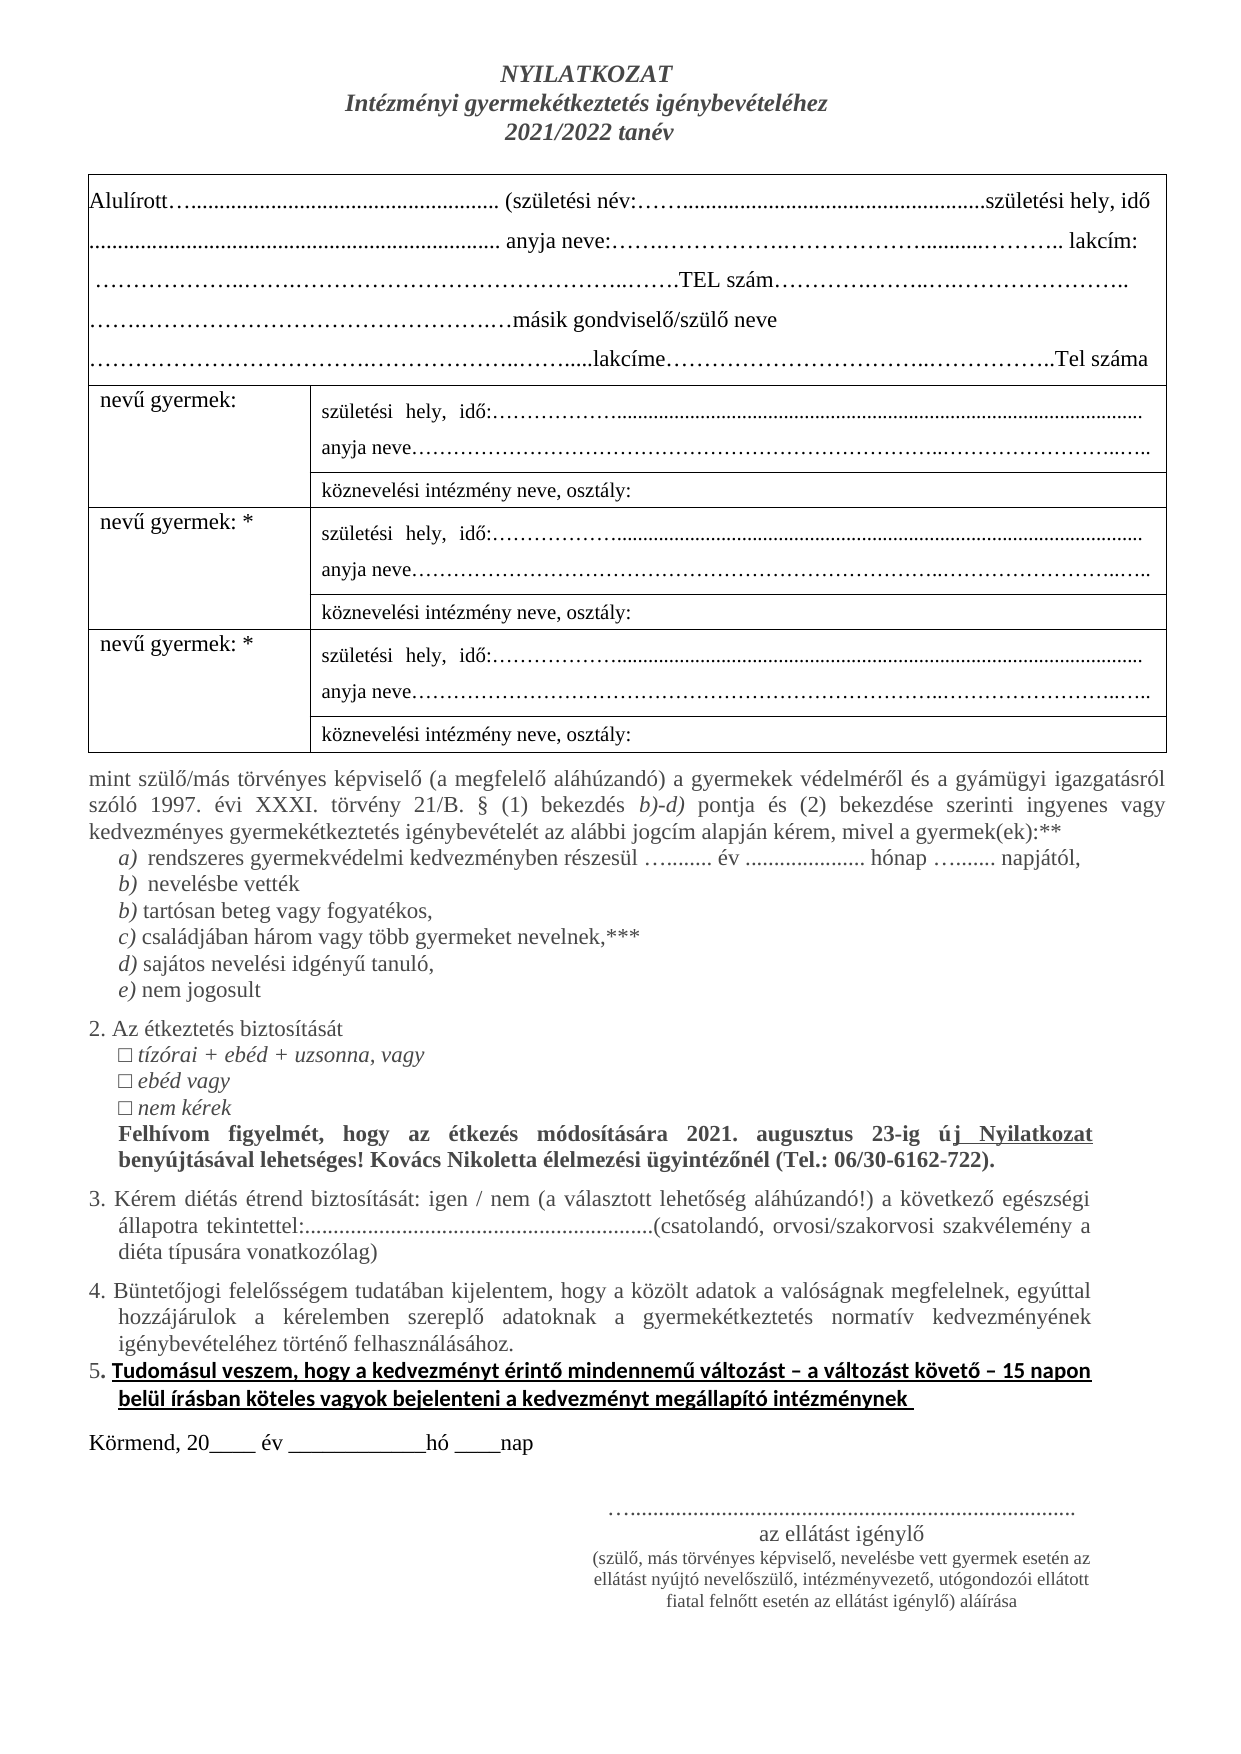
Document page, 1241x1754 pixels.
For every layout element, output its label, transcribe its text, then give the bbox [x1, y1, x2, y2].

text □ tízórai + ebéd + uzsonna, vagy [118, 1041, 1092, 1067]
text mint szülő/más törvényes képviselő (a megfelelő aláhúzandó) a gyermekek védelméről és a gyámügyi igazgatásról szóló 1997. évi XXXI. törvény 21/B. § (1) bekezdés b)-d) pontja és (2) bekezdése szerinti ingyenes vagy kedvezményes gyermekétkeztetés igénybevételét az alábbi jogcím alapján kérem, mivel a gyermek(ek):** [89, 765, 1166, 844]
table_cell köznevelési intézmény neve, osztály: [311, 717, 1166, 752]
text e) nem jogosult [118, 976, 1092, 1002]
text Felhívom figyelmét, hogy az étkezés módosítására 2021. augusztus 23-ig új Nyilatkozat benyújtásával lehetséges! Kovács Nikoletta élelmezési ügyintézőnél (Tel.: 06/30-6162-722). [118, 1120, 1092, 1173]
table_cell születési hely, idő:………………..................................................................................................... anyja neve…………………………………………………………………..……………………..….. [311, 386, 1166, 472]
text 3. Kérem diétás étrend biztosítását: igen / nem (a választott lehetőség aláhúzandó!) a következő egészségi állapotra tekintettel:.............................................................(csatolandó, orvosi/szakorvosi szakvélemény a diéta típusára vonatkozólag) [89, 1185, 1092, 1264]
table_cell nevű gyermek: * [89, 508, 310, 629]
text NYILATKOZAT Intézményi gyermekétkeztetés igénybevételéhez 2021/2022 tanév [89, 59, 1092, 145]
text d) sajátos nevelési idgényű tanuló, [118, 949, 1092, 976]
text az ellátást igénylő [591, 1520, 1092, 1547]
text c) családjában három vagy több gyermeket nevelnek,*** [118, 923, 1092, 949]
text b) tartósan beteg vagy fogyatékos, [118, 897, 1092, 923]
text 4. Büntetőjogi felelősségem tudatában kijelentem, hogy a közölt adatok a valóságnak megfelelnek, egyúttal hozzájárulok a kérelemben szereplő adatoknak a gyermekétkeztetés normatív kedvezményének igénybevételéhez történő felhasználásához. [89, 1277, 1092, 1356]
text (szülő, más törvényes képviselő, nevelésbe vett gyermek esetén az ellátást nyújtó nevelőszülő, intézményvezető, utógondozói ellátott fiatal felnőtt esetén az ellátást igénylő) aláírása [591, 1547, 1092, 1611]
table_cell születési hely, idő:………………..................................................................................................... anyja neve…………………………………………………………………..……………………..….. [311, 630, 1166, 716]
text 2. Az étkeztetés biztosítását [89, 1015, 1092, 1041]
text ….............................................................................. [591, 1494, 1092, 1520]
table_cell nevű gyermek: * [89, 630, 310, 752]
text 5. Tudomásul veszem, hogy a kedvezményt érintő mindennemű változást – a változást követő – 15 napon belül írásban köteles vagyok bejelenteni a kedvezményt megállapító intézménynek [89, 1356, 1092, 1412]
table_cell köznevelési intézmény neve, osztály: [311, 473, 1166, 507]
text □ nem kérek [118, 1094, 1092, 1120]
table_cell nevű gyermek: [89, 386, 310, 507]
table_cell születési hely, idő:………………..................................................................................................... anyja neve…………………………………………………………………..……………………..….. [311, 508, 1166, 594]
table_header Alulírott…...................................................... (születési név:…….....................................................születési hely, idő ........................................................................ anyja neve:…….…………….………………...........……….. lakcím: ………………..…….……………………………………..…….TEL szám………….……..….………………….. …….……………………………………….…másik gondviselő/szülő neve ……………………………….………………..…….....lakcíme……………………………..……………..Tel száma [89, 175, 1166, 385]
list nevelésbe vették [118, 871, 1092, 897]
text □ ebéd vagy [118, 1067, 1092, 1094]
text Körmend, 20____ év ____________hó ____nap [89, 1429, 1092, 1455]
list rendszeres gyermekvédelmi kedvezményben részesül …........ év ..................... hónap …....... napjától, [118, 844, 1092, 871]
table_cell köznevelési intézmény neve, osztály: [311, 595, 1166, 629]
